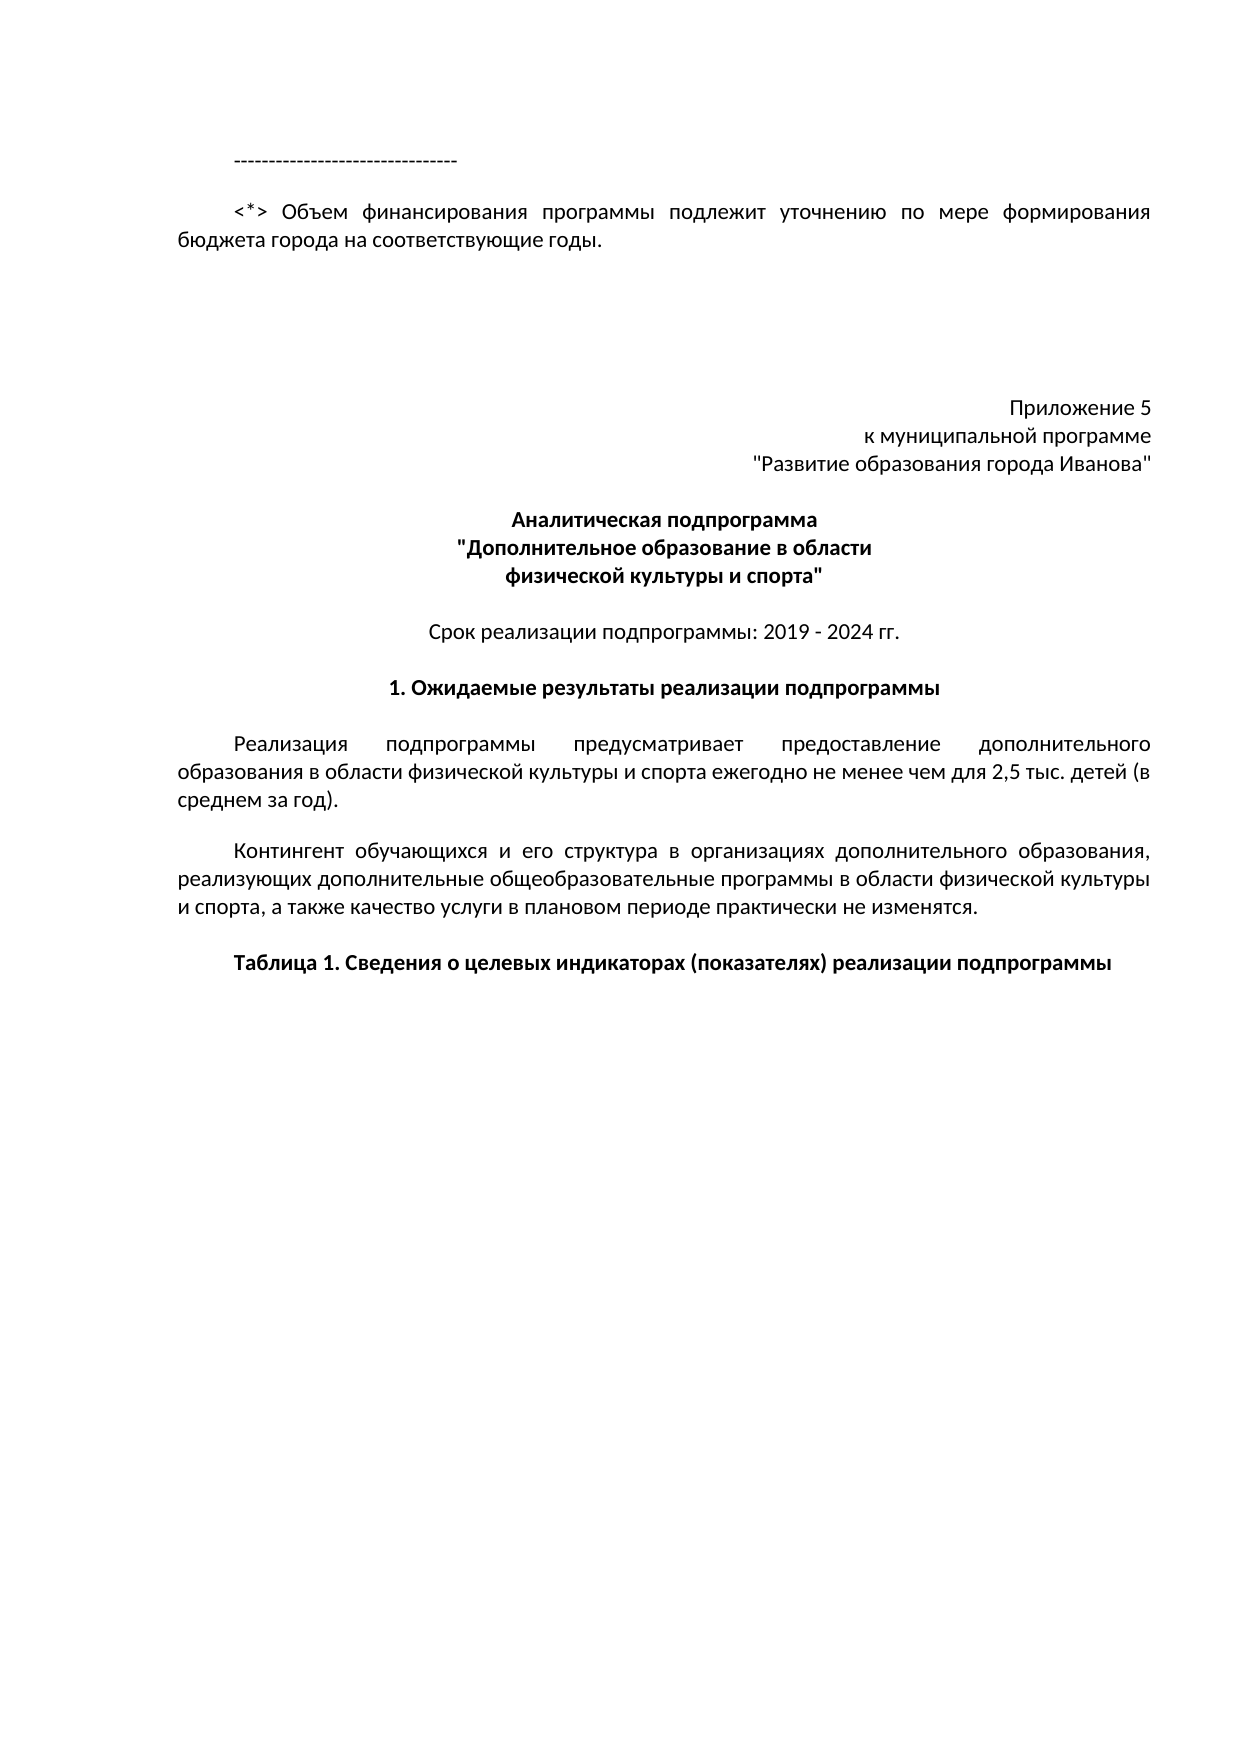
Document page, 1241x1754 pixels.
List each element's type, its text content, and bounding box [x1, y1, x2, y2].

text -------------------------------- [177, 146, 1152, 174]
text Контингент обучающихся и его структура в организациях дополнительного образования, реализующих дополнительные общеобразовательные программы в области физической культуры и спорта, а также качество услуги в плановом периоде практически не изменятся. [177, 836, 1152, 921]
title 1. Ожидаемые результаты реализации подпрограммы [177, 673, 1152, 701]
text <*> Объем финансирования программы подлежит уточнению по мере формирования бюджета города на соответствующие годы. [177, 197, 1152, 253]
text Приложение 5 [177, 393, 1152, 421]
title Таблица 1. Сведения о целевых индикаторах (показателях) реализации подпрограммы [177, 948, 1152, 977]
text к муниципальной программе [177, 421, 1152, 449]
title Аналитическая подпрограмма [177, 505, 1152, 533]
title "Дополнительное образование в области [177, 533, 1152, 561]
text Реализация подпрограммы предусматривает предоставление дополнительного образования в области физической культуры и спорта ежегодно не менее чем для 2,5 тыс. детей (в среднем за год). [177, 729, 1152, 813]
title физической культуры и спорта" [177, 561, 1152, 589]
text Срок реализации подпрограммы: 2019 - 2024 гг. [177, 617, 1152, 645]
text "Развитие образования города Иванова" [177, 449, 1152, 477]
